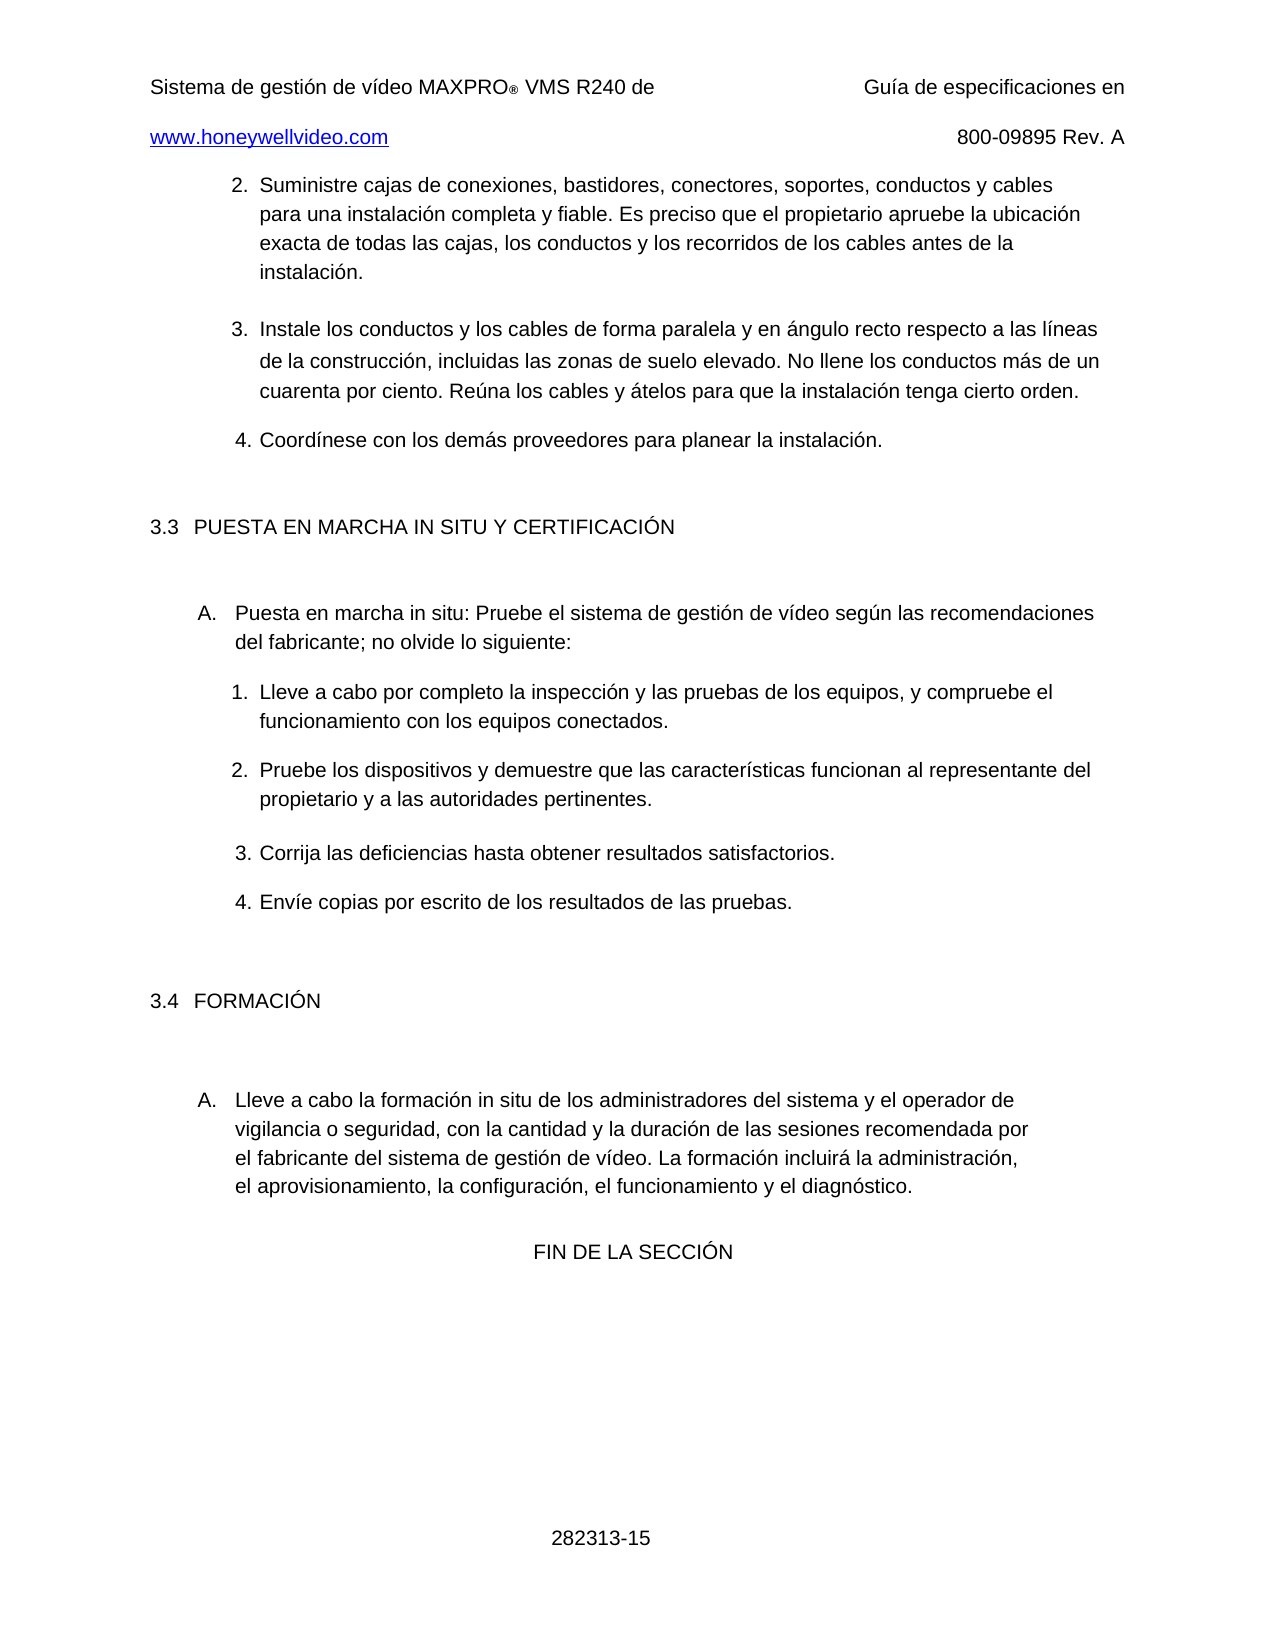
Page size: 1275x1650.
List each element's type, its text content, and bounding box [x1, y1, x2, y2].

text 3. Corrija las deficiencias hasta obtener resultados satisfactorios. [197, 840, 1137, 864]
text 4. Envíe copias por escrito de los resultados de las pruebas. [197, 890, 1137, 914]
text para una instalación completa y fiable. Es preciso que el propietario apruebe la ubicación exacta de todas las cajas, los conductos y los recorridos de los cables antes de la instalación. [259, 202, 1099, 283]
text FIN DE LA SECCIÓN [510, 1240, 756, 1264]
text A. Lleve a cabo la formación in situ de los administradores del sistema y el operador de vigilancia o seguridad, con la cantidad y la duración de las sesiones recomendada por el fabricante del sistema de gestión de vídeo. La formación incluirá la administración, el aprovisionamiento, la configuración, el funcionamiento y el diagnóstico. [197, 1088, 1102, 1198]
text 2. Suministre cajas de conexiones, bastidores, conectores, soportes, conductos y cables [222, 173, 1099, 197]
text 1. Lleve a cabo por completo la inspección y las pruebas de los equipos, y compruebe el funcionamiento con los equipos conectados. [231, 680, 1073, 733]
text 3. Instale los conductos y los cables de forma paralela y en ángulo recto respecto a las líneas de la construcción, incluidas las zonas de suelo elevado. No llene los conductos más de un cuarenta por ciento. Reúna los cables y átelos para que la instalación tenga cierto orden. [197, 317, 1119, 402]
text A. Puesta en marcha in situ: Pruebe el sistema de gestión de vídeo según las recomendaciones del fabricante; no olvide lo siguiente: [197, 601, 1119, 654]
text 4. Coordínese con los demás proveedores para planear la instalación. [197, 428, 1137, 452]
text 3.3 PUESTA EN MARCHA IN SITU Y CERTIFICACIÓN [150, 515, 1137, 539]
text 2. Pruebe los dispositivos y demuestre que las características funcionan al representante del propietario y a las autoridades pertinentes. [222, 758, 1098, 811]
text 3.4 FORMACIÓN [150, 989, 1137, 1013]
